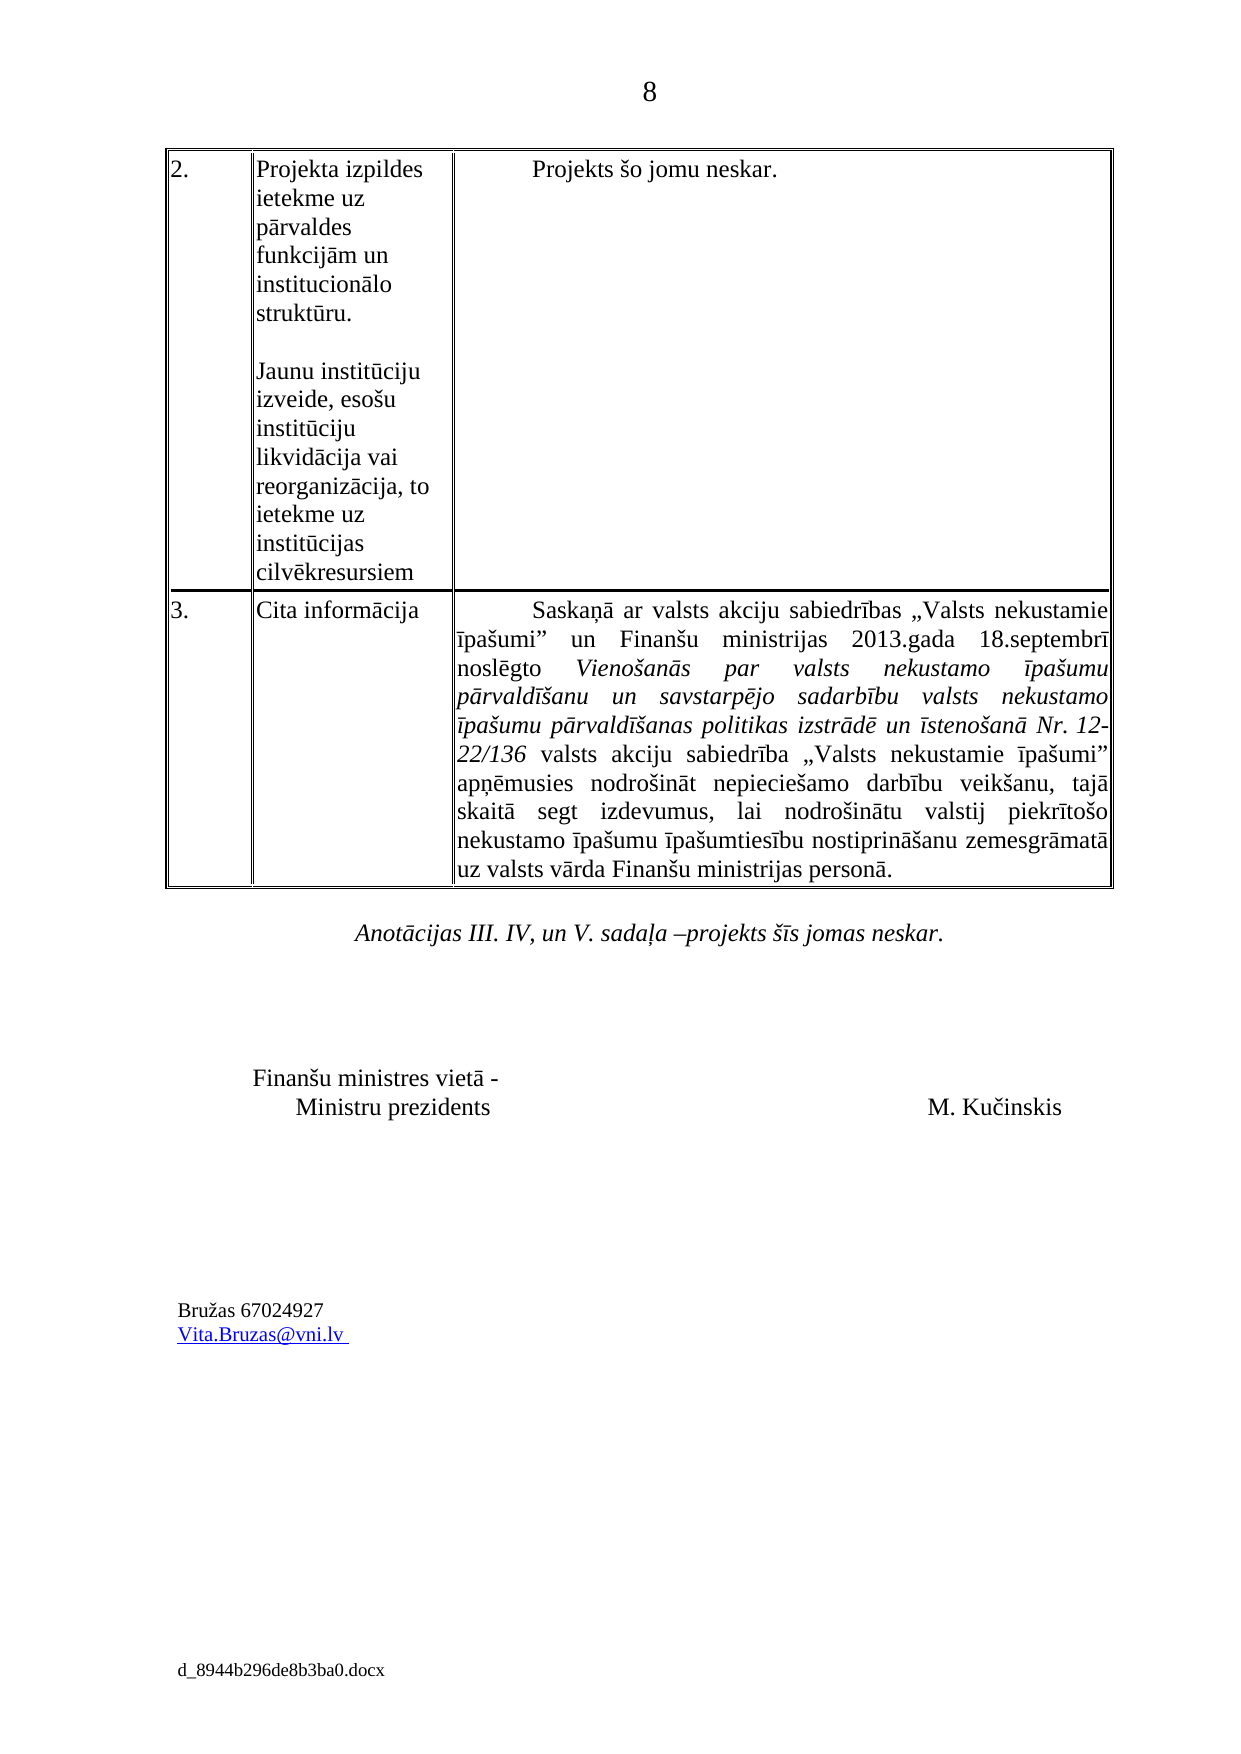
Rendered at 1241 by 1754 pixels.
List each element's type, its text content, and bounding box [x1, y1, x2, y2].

text Vita.Bruzas@vni.lv [177, 1322, 1114, 1346]
table_cell Cita informācija [253, 592, 454, 886]
table_cell 3. [169, 589, 253, 886]
table_cell Saskaņā ar valsts akciju sabiedrības „Valsts nekustamie īpašumi” un Finanšu ministrijas 2013.gada 18.septembrī noslēgto Vienošanās par valsts nekustamo īpašumu pārvaldīšanu un savstarpējo sadarbību valsts nekustamo īpašumu pārvaldīšanas politikas izstrādē un īstenošanā Nr. 12-22/136 valsts akciju sabiedrība „Valsts nekustamie īpašumi” apņēmusies nodrošināt nepieciešamo darbību veikšanu, tajā skaitā segt izdevumus, lai nodrošinātu valstij piekrītošo nekustamo īpašumu īpašumtiesību nostiprināšanu zemesgrāmatā uz valsts vārda Finanšu ministrijas personā. [454, 589, 1110, 886]
table_cell Projekta izpildes ietekme uz pārvaldes funkcijām un institucionālo struktūru. Jaunu institūciju izveide, esošu institūciju likvidācija vai reorganizācija, to ietekme uz institūcijas cilvēkresursiem [253, 151, 454, 589]
text Anotācijas III. IV, un V. sadaļa –projekts šīs jomas neskar. [177, 918, 1122, 947]
text Bružas 67024927 [177, 1298, 1114, 1322]
text Finanšu ministres vietā - [177, 1063, 1122, 1092]
text Ministru prezidents M. Kučinskis [177, 1092, 1122, 1120]
table_cell 2. [169, 151, 253, 589]
table_cell Projekts šo jomu neskar. [454, 151, 1110, 589]
